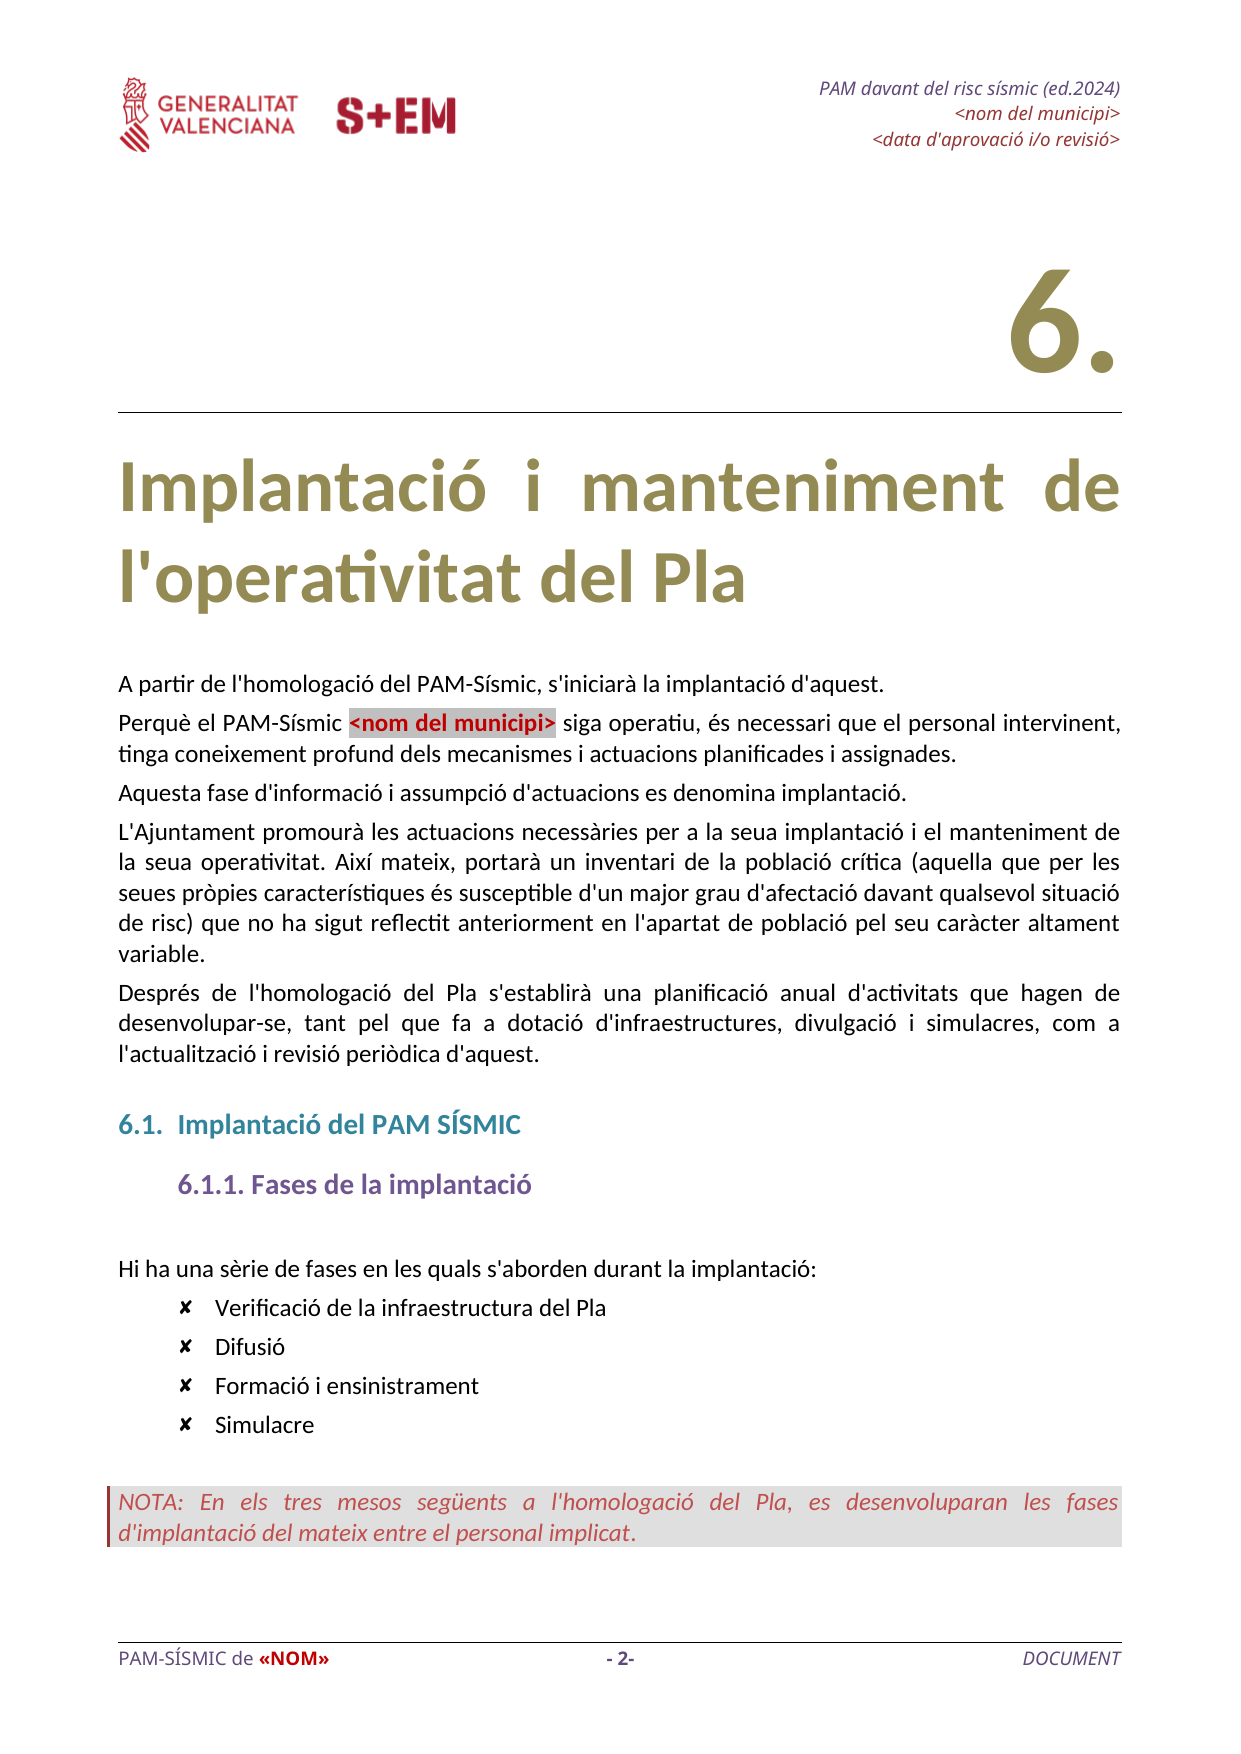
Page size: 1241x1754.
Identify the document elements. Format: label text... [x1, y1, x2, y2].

picture [118, 75, 458, 154]
subtitle 6.1. Implantació del PAM SÍSMIC [118, 1106, 1122, 1141]
subtitle 6. [118, 227, 1122, 412]
text Després de l'homologació del Pla s'establirà una planificació anual d'activitats que hagen de desenvolupar-se, tant pel que fa a dotació d'infraestructures, divulgació i simulacres, com a l'actualització i revisió periòdica d'aquest. [118, 977, 1122, 1068]
text L'Ajuntament promourà les actuacions necessàries per a la seua implantació i el manteniment de la seua operativitat. Així mateix, portarà un inventari de la població crítica (aquella que per les seues pròpies característiques és susceptible d'un major grau d'afectació davant qualsevol situació de risc) que no ha sigut reflectit anteriorment en l'apartat de població pel seu caràcter altament variable. [118, 816, 1122, 968]
text Perquè el PAM-Sísmic <nom del municipi> siga operatiu, és necessari que el personal intervinent, tinga coneixement profund dels mecanismes i actuacions planificades i assignades. [118, 707, 1122, 768]
text Hi ha una sèrie de fases en les quals s'aborden durant la implantació: [118, 1253, 1122, 1284]
list Simulacre [177, 1409, 1122, 1439]
text Aquesta fase d'informació i assumpció d'actuacions es denomina implantació. [118, 777, 1122, 807]
list Formació i ensinistrament [177, 1370, 1122, 1400]
list Verificació de la infraestructura del Pla [177, 1292, 1122, 1323]
subtitle 6.1.1. Fases de la implantació [177, 1166, 1122, 1202]
text Implantació i manteniment de l'operativitat del Pla [118, 438, 1122, 621]
list Difusió [177, 1331, 1122, 1362]
text A partir de l'homologació del PAM-Sísmic, s'iniciarà la implantació d'aquest. [118, 669, 1122, 699]
text NOTA: En els tres mesos següents a l'homologació del Pla, es desenvoluparan les fases d'implantació del mateix entre el personal implicat. [110, 1486, 1122, 1547]
